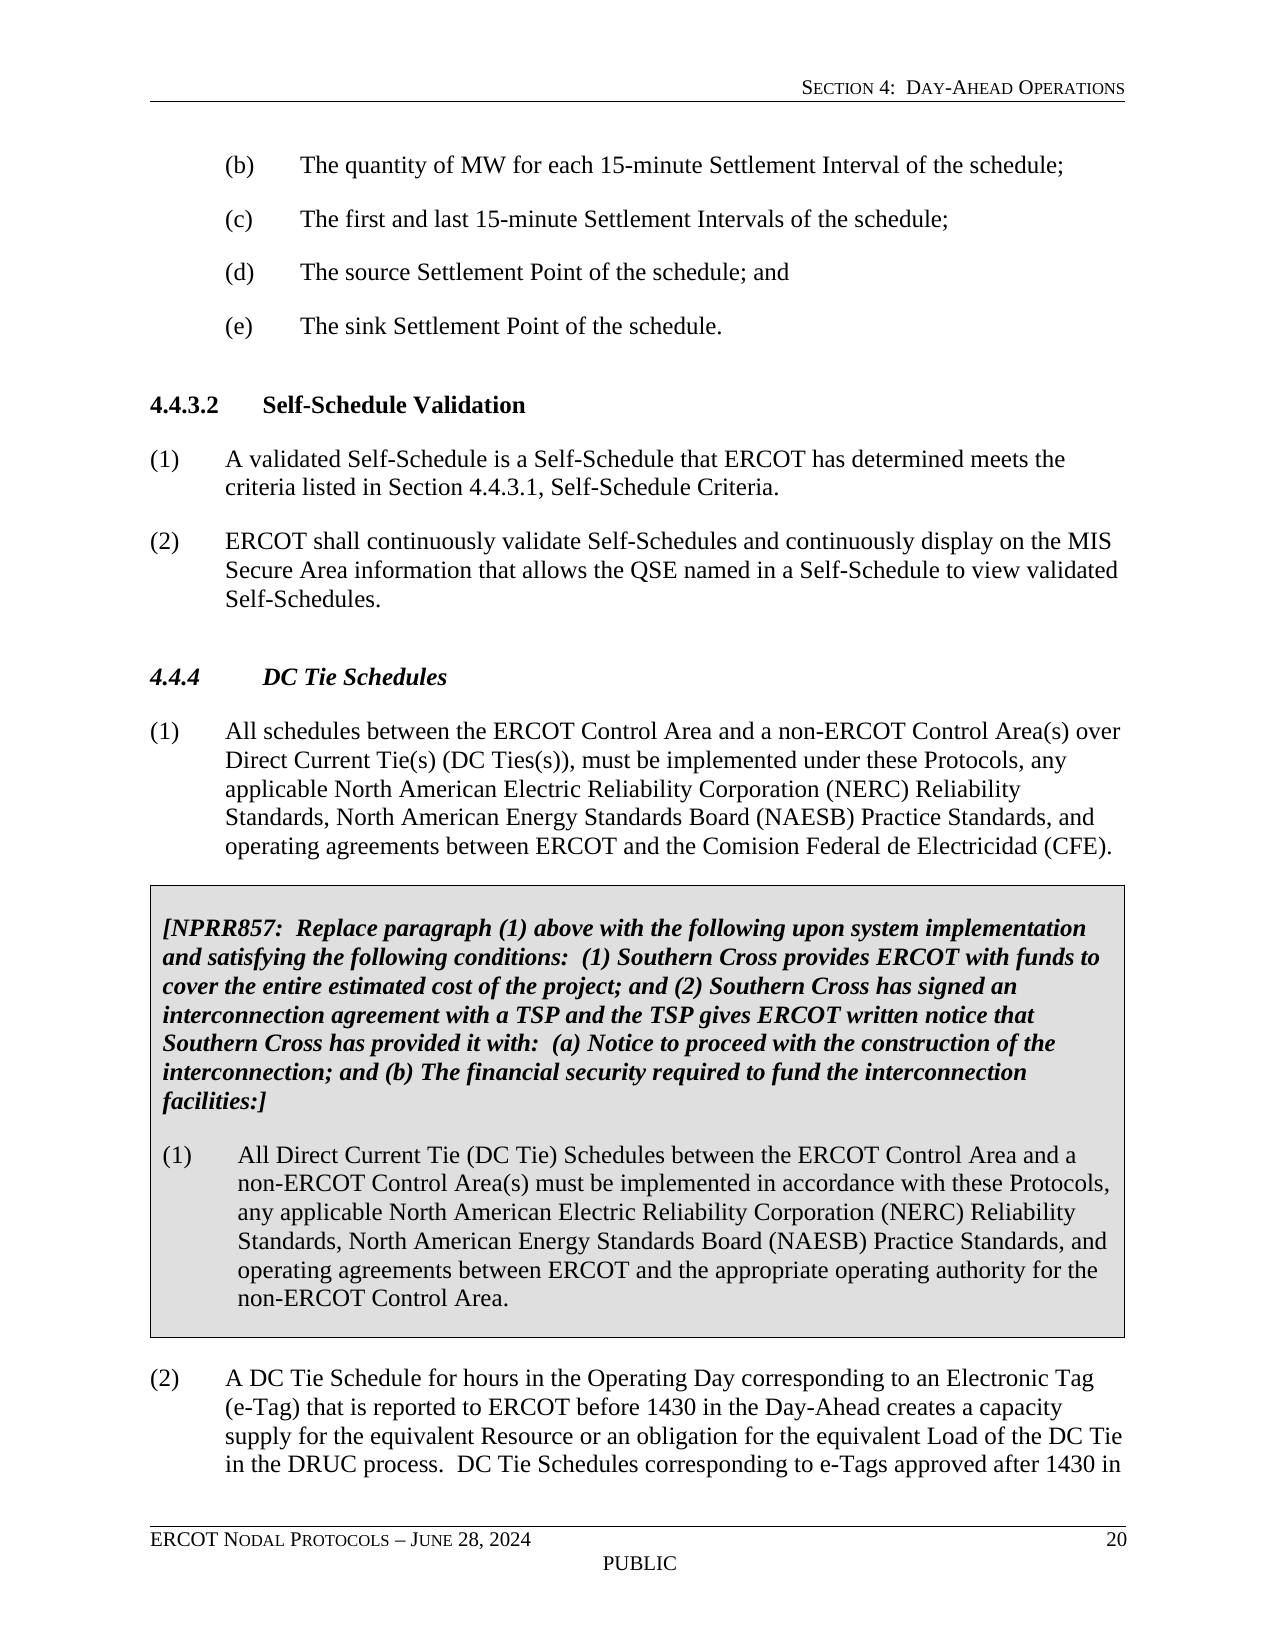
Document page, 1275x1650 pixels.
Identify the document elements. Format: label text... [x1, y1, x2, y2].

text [150, 1363, 1125, 1478]
text (2) ERCOT shall continuously validate Self-Schedules and continuously display on the MIS Secure Area information that allows the QSE named in a Self-Schedule to view validated Self-Schedules. [150, 526, 1125, 612]
text 4.4.3.2 Self-Schedule Validation [150, 390, 1125, 419]
text (c) The first and last 15-minute Settlement Intervals of the schedule; [225, 204, 1125, 232]
text (b) The quantity of MW for each 15-minute Settlement Interval of the schedule; [225, 150, 1125, 179]
text (d) The source Settlement Point of the schedule; and [225, 257, 1125, 286]
text (1) All schedules between the ERCOT Control Area and a non-ERCOT Control Area(s) over Direct Current Tie(s) (DC Ties(s)), must be implemented under these Protocols, any applicable North American Electric Reliability Corporation (NERC) Reliability Standards, North American Energy Standards Board (NAESB) Practice Standards, and operating agreements between ERCOT and the Comision Federal de Electricidad (CFE). [150, 716, 1125, 860]
table_header [NPRR857: Replace paragraph (1) above with the following upon system implementation and satisfying the following conditions: (1) Southern Cross provides ERCOT with funds to cover the entire estimated cost of the project; and (2) Southern Cross has signed an interconnection agreement with a TSP and the TSP gives ERCOT written notice that Southern Cross has provided it with: (a) Notice to proceed with the construction of the interconnection; and (b) The financial security required to fund the interconnection facilities:] (1) All Direct Current Tie (DC Tie) Schedules between the ERCOT Control Area and a non-ERCOT Control Area(s) must be implemented in accordance with these Protocols, any applicable North American Electric Reliability Corporation (NERC) Reliability Standards, North American Energy Standards Board (NAESB) Practice Standards, and operating agreements between ERCOT and the appropriate operating authority for the non-ERCOT Control Area. [151, 886, 1124, 1337]
text 4.4.4 DC Tie Schedules [150, 662, 1125, 691]
text (e) The sink Settlement Point of the schedule. [225, 311, 1125, 340]
text (1) A validated Self-Schedule is a Self-Schedule that ERCOT has determined meets the criteria listed in Section 4.4.3.1, Self-Schedule Criteria. [150, 444, 1125, 501]
